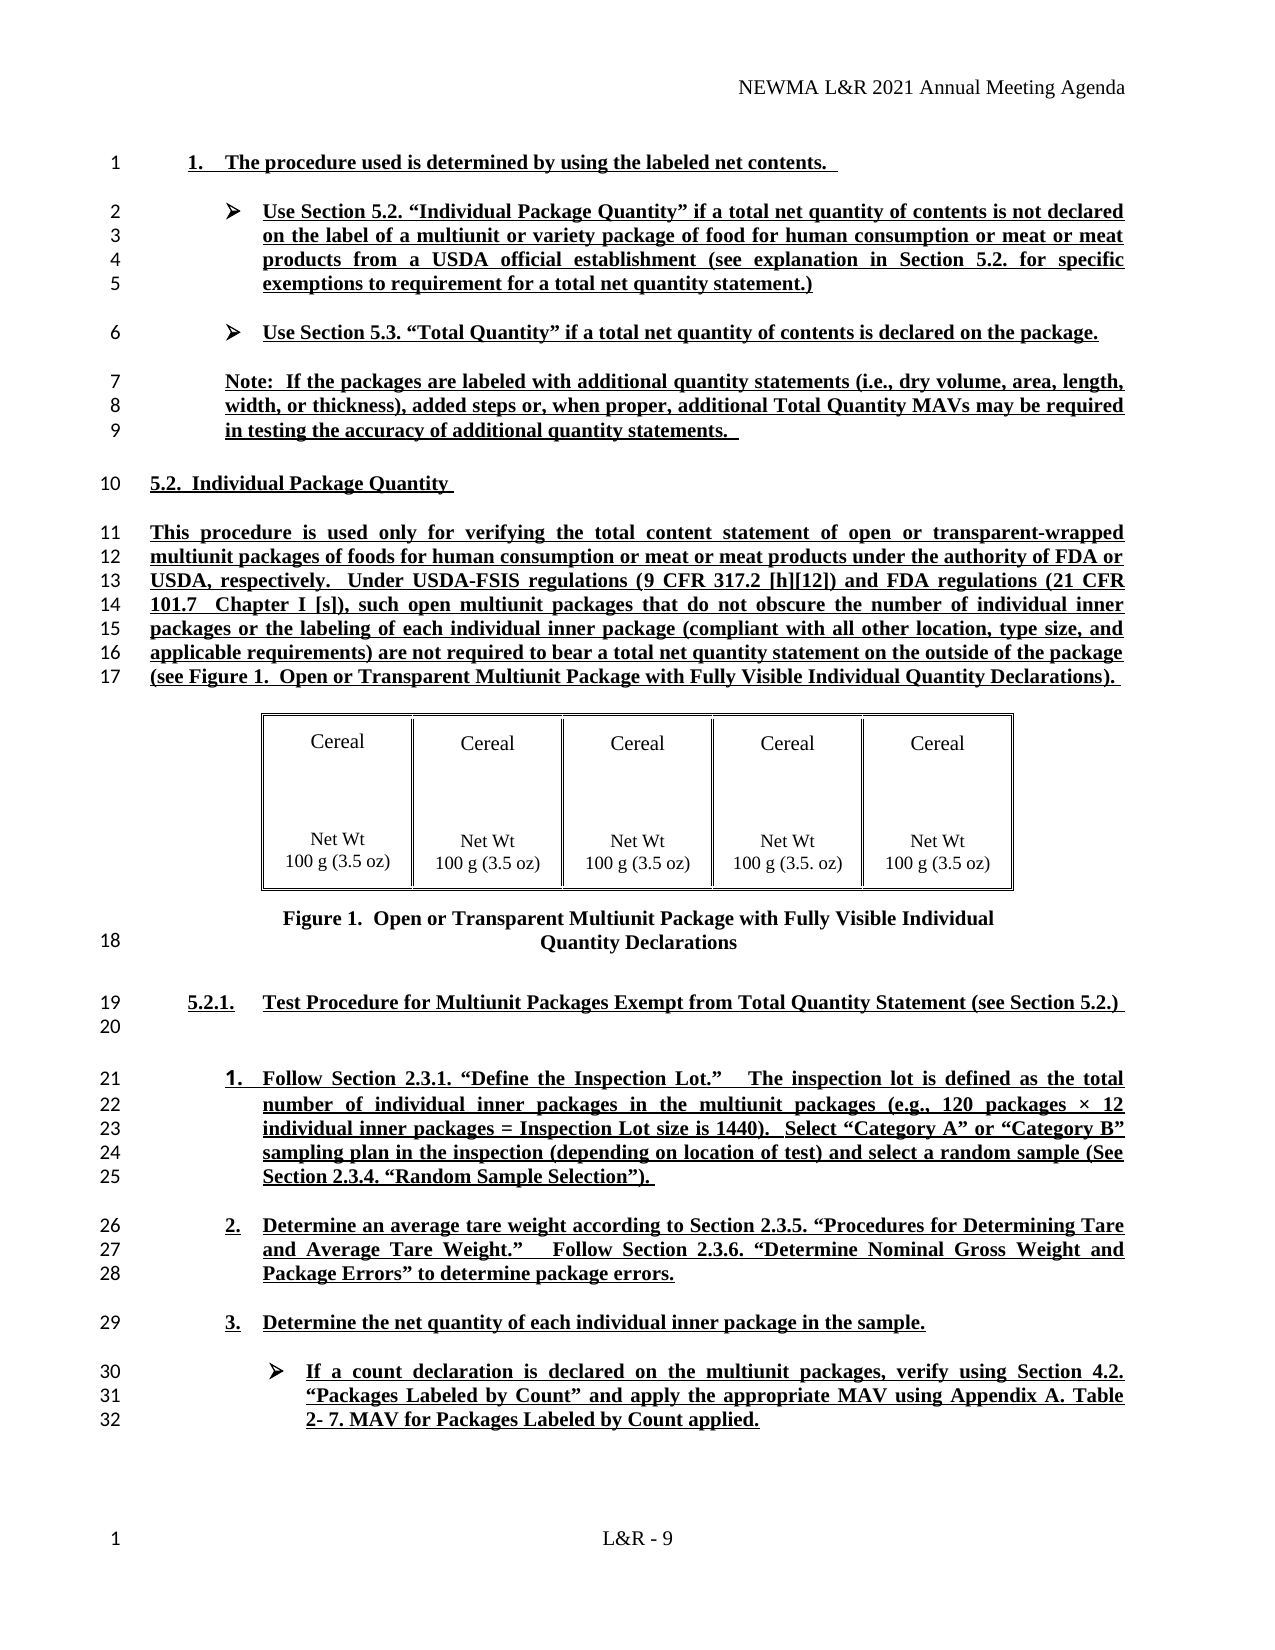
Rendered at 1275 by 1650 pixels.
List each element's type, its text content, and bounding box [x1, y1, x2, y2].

list The procedure used is determined by using the labeled net contents. [187, 150, 1125, 174]
table_header Cereal Net Wt 100 g (3.5 oz) [413, 716, 562, 888]
table_header Cereal Net Wt 100 g (3.5 oz) [264, 716, 412, 888]
list Follow Section 2.3.1. “Define the Inspection Lot.” The inspection lot is defined as the total number of individual inner packages in the multiunit packages (e.g., 120 packages × 12 individual inner packages = Inspection Lot size is 1440). Select “Category A” or “Category B” sampling plan in the inspection (depending on location of test) and select a random sample (See Section 2.3.4. “Random Sample Selection”). [225, 1088, 1125, 1188]
text This procedure is used only for verifying the total content statement of open or transparent-wrapped multiunit packages of foods for human consumption or meat or meat products under the authority of FDA or USDA, respectively. Under USDA-FSIS regulations (9 CFR 317.2 [h][12]) and FDA regulations (21 CFR 101.7 Chapter I [s]), such open multiunit packages that do not obscure the number of individual inner packages or the labeling of each individual inner package (compliant with all other location, type size, and applicable requirements) are not required to bear a total net quantity statement on the outside of the package (see Figure 1. Open or Transparent Multiunit Package with Fully Visible Individual Quantity Declarations). [150, 542, 1125, 589]
table_header Cereal Net Wt 100 g (3.5 oz) [563, 716, 712, 888]
text Note: If the packages are labeled with additional quantity statements (i.e., dry volume, area, length, width, or thickness), added steps or, when proper, additional Total Quantity MAVs may be required in testing the accuracy of additional quantity statements. [225, 415, 1125, 442]
list Use Section 5.2. “Individual Package Quantity” if a total net quantity of contents is not declared on the label of a multiunit or variety package of food for human consumption or meat or meat products from a USDA official establishment (see explanation in Section 5.2. for specific exemptions to requirement for a total net quantity statement.) [225, 199, 1125, 295]
text 3. Determine the net quantity of each individual inner package in the sample. [225, 1310, 1125, 1334]
list If a count declaration is declared on the multiunit packages, verify using Section 4.2. “Packages Labeled by Count” and apply the appropriate MAV using Appendix A. Table 2- 7. MAV for Packages Labeled by Count applied. [268, 1359, 1125, 1431]
text 5.2. Individual Package Quantity [150, 471, 1125, 495]
text Note: If the packages are labeled with additional quantity statements (i.e., dry volume, area, length, width, or thickness), added steps or, when proper, additional Total Quantity MAVs may be required in testing the accuracy of additional quantity statements. [225, 369, 1125, 390]
text This procedure is used only for verifying the total content statement of open or transparent-wrapped multiunit packages of foods for human consumption or meat or meat products under the authority of FDA or USDA, respectively. Under USDA-FSIS regulations (9 CFR 317.2 [h][12]) and FDA regulations (21 CFR 101.7 Chapter I [s]), such open multiunit packages that do not obscure the number of individual inner packages or the labeling of each individual inner package (compliant with all other location, type size, and applicable requirements) are not required to bear a total net quantity statement on the outside of the package (see Figure 1. Open or Transparent Multiunit Package with Fully Visible Individual Quantity Declarations). [150, 614, 1125, 688]
text Note: If the packages are labeled with additional quantity statements (i.e., dry volume, area, length, width, or thickness), added steps or, when proper, additional Total Quantity MAVs may be required in testing the accuracy of additional quantity statements. [225, 391, 1125, 414]
list Use Section 5.3. “Total Quantity” if a total net quantity of contents is declared on the package. [225, 320, 1125, 344]
table_header Cereal Net Wt 100 g (3.5. oz) [713, 716, 862, 888]
table_header Cereal Net Wt 100 g (3.5 oz) [863, 716, 1011, 888]
text 5.2.1. Test Procedure for Multiunit Packages Exempt from Total Quantity Statement (see Section 5.2.) [187, 990, 1125, 1038]
text 2. Determine an average tare weight according to Section 2.3.5. “Procedures for Determining Tare and Average Tare Weight.” Follow Section 2.3.6. “Determine Nominal Gross Weight and Package Errors” to determine package errors. [225, 1213, 1125, 1285]
